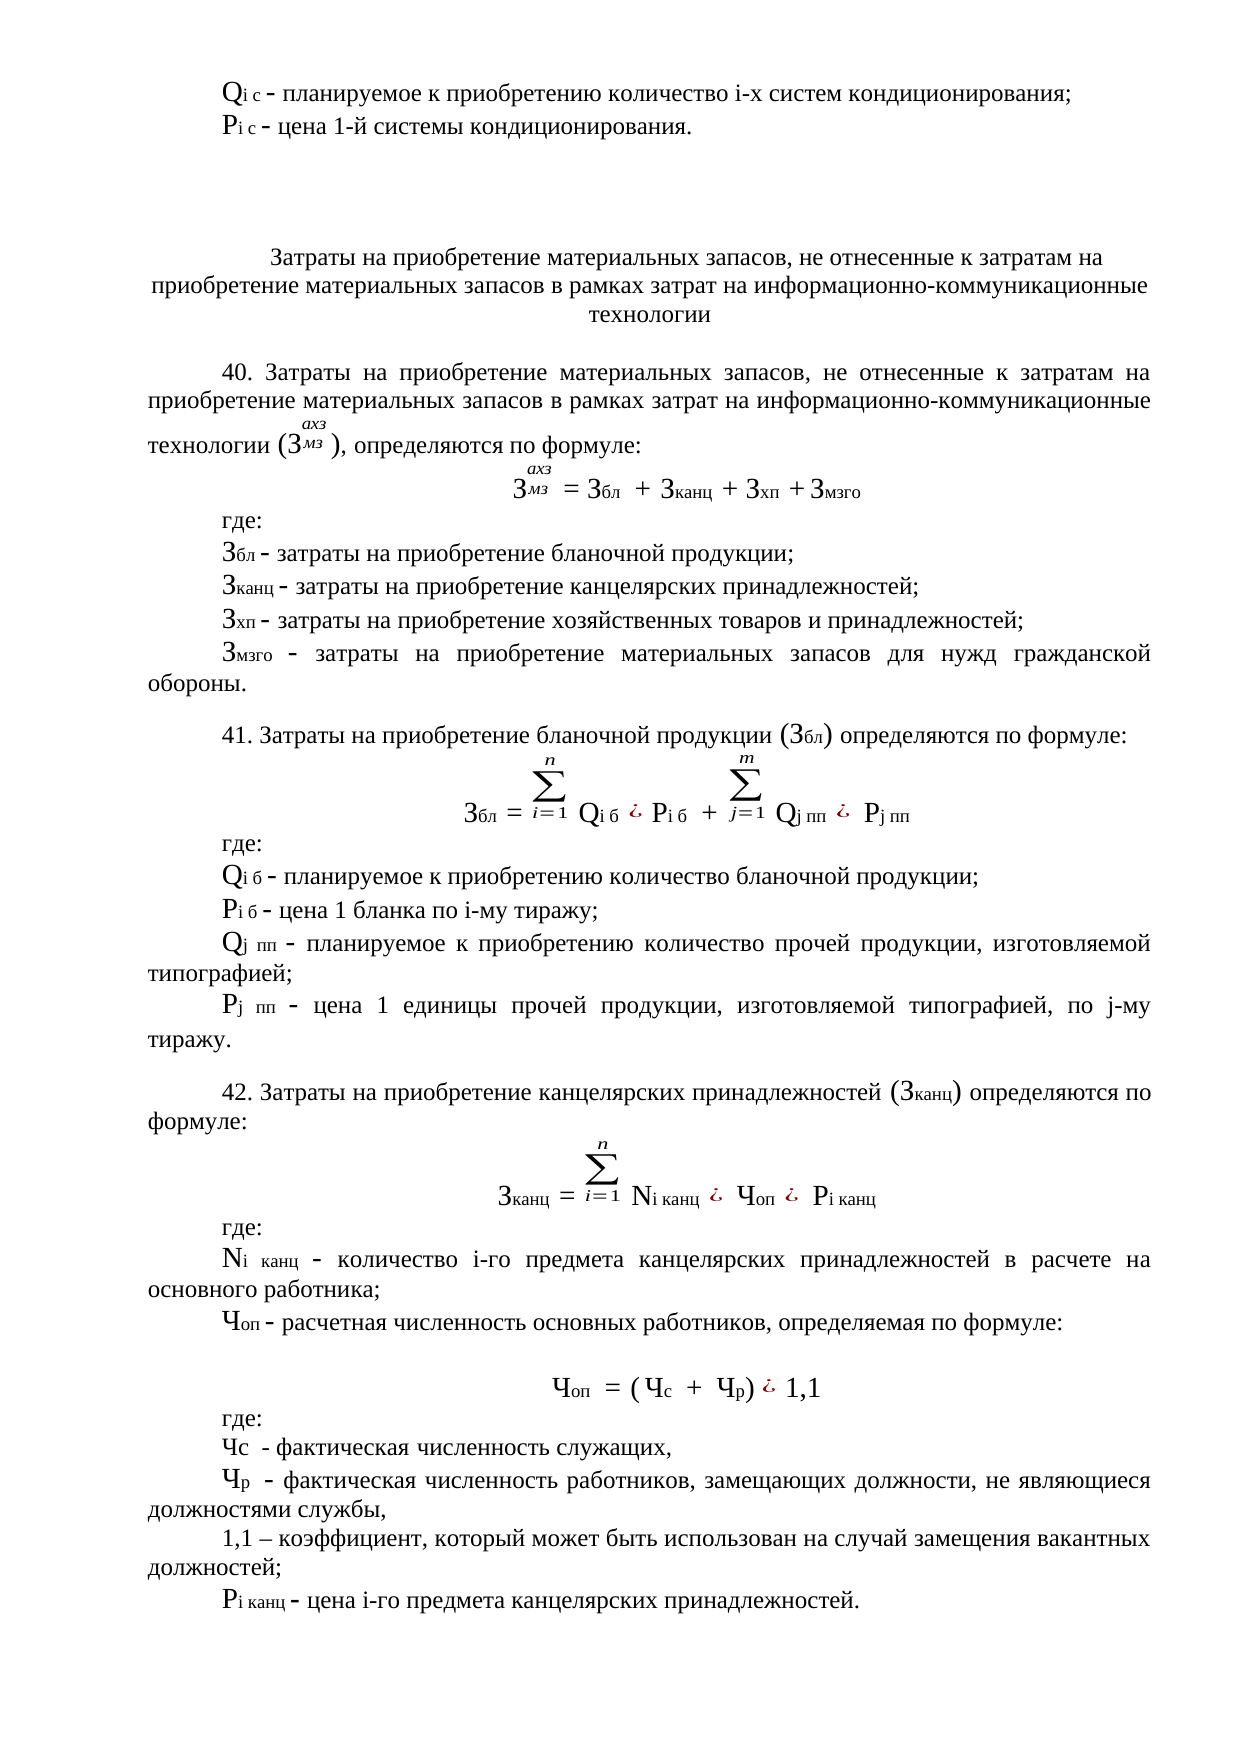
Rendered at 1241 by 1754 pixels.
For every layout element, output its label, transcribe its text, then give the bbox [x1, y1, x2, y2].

text Зканц - затраты на приобретение канцелярских принадлежностей; [148, 567, 1152, 601]
text Збл - затраты на приобретение бланочной продукции; [148, 534, 1152, 567]
text Pi б - цена 1 бланка по i-му тиражу; [148, 891, 1152, 924]
text Зканц = Ni канц Чоп Рi канц [148, 1135, 1152, 1212]
text Qi с - планируемое к приобретению количество i-х систем кондиционирования; [148, 74, 1152, 107]
text Затраты на приобретение материальных запасов, не отнесенные к затратам на приобретение материальных запасов в рамках затрат на информационно-коммуникационные технологии [148, 242, 1152, 328]
text Qi б - планируемое к приобретению количество бланочной продукции; [148, 857, 1152, 891]
text Змзго - затраты на приобретение материальных запасов для нужд гражданской обороны. [148, 634, 1152, 697]
text Чоп - расчетная численность основных работников, определяемая по формуле: [148, 1303, 1152, 1336]
text Чоп = ( Чс + Чр) 1,1 [148, 1370, 1152, 1403]
text Рi канц - цена i-гo предмета канцелярских принадлежностей. [148, 1581, 1152, 1614]
text Зхп - затраты на приобретение хозяйственных товаров и принадлежностей; [148, 601, 1152, 634]
text 40. Затраты на приобретение материальных запасов, не отнесенные к затратам на приобретение материальных запасов в рамках затрат на информационно-коммуникационные технологии (З), определяются по формуле: [148, 357, 1152, 459]
text З = Збл + Зканц + Зхп + Змзго [148, 459, 1152, 505]
text где: [148, 505, 1152, 534]
text Рi с - цена 1-й системы кондиционирования. [148, 107, 1152, 141]
text 42. Затраты на приобретение канцелярских принадлежностей (Зканц) определяются по формуле: [148, 1073, 1152, 1135]
text Ni канц - количество i-гo предмета канцелярских принадлежностей в расчете на основного работника; [148, 1241, 1152, 1303]
text Збл = Qi б Pi б + Qj пп Рj пп [148, 749, 1152, 828]
text Qj пп - планируемое к приобретению количество прочей продукции, изготовляемой типографией; [148, 924, 1152, 987]
text Рj пп - цена 1 единицы прочей продукции, изготовляемой типографией, по j-му тиражу. [148, 987, 1152, 1054]
text где: [148, 1403, 1152, 1432]
text где: [148, 828, 1152, 857]
text 1,1 – коэффициент, который может быть использован на случай замещения вакантных должностей; [148, 1523, 1152, 1581]
text Чс - фактическая численность служащих, [148, 1432, 1152, 1461]
text 41. Затраты на приобретение бланочной продукции (Збл) определяются по формуле: [148, 716, 1152, 749]
text Чр - фактическая численность работников, замещающих должности, не являющиеся должностями службы, [148, 1461, 1152, 1523]
text где: [148, 1212, 1152, 1241]
